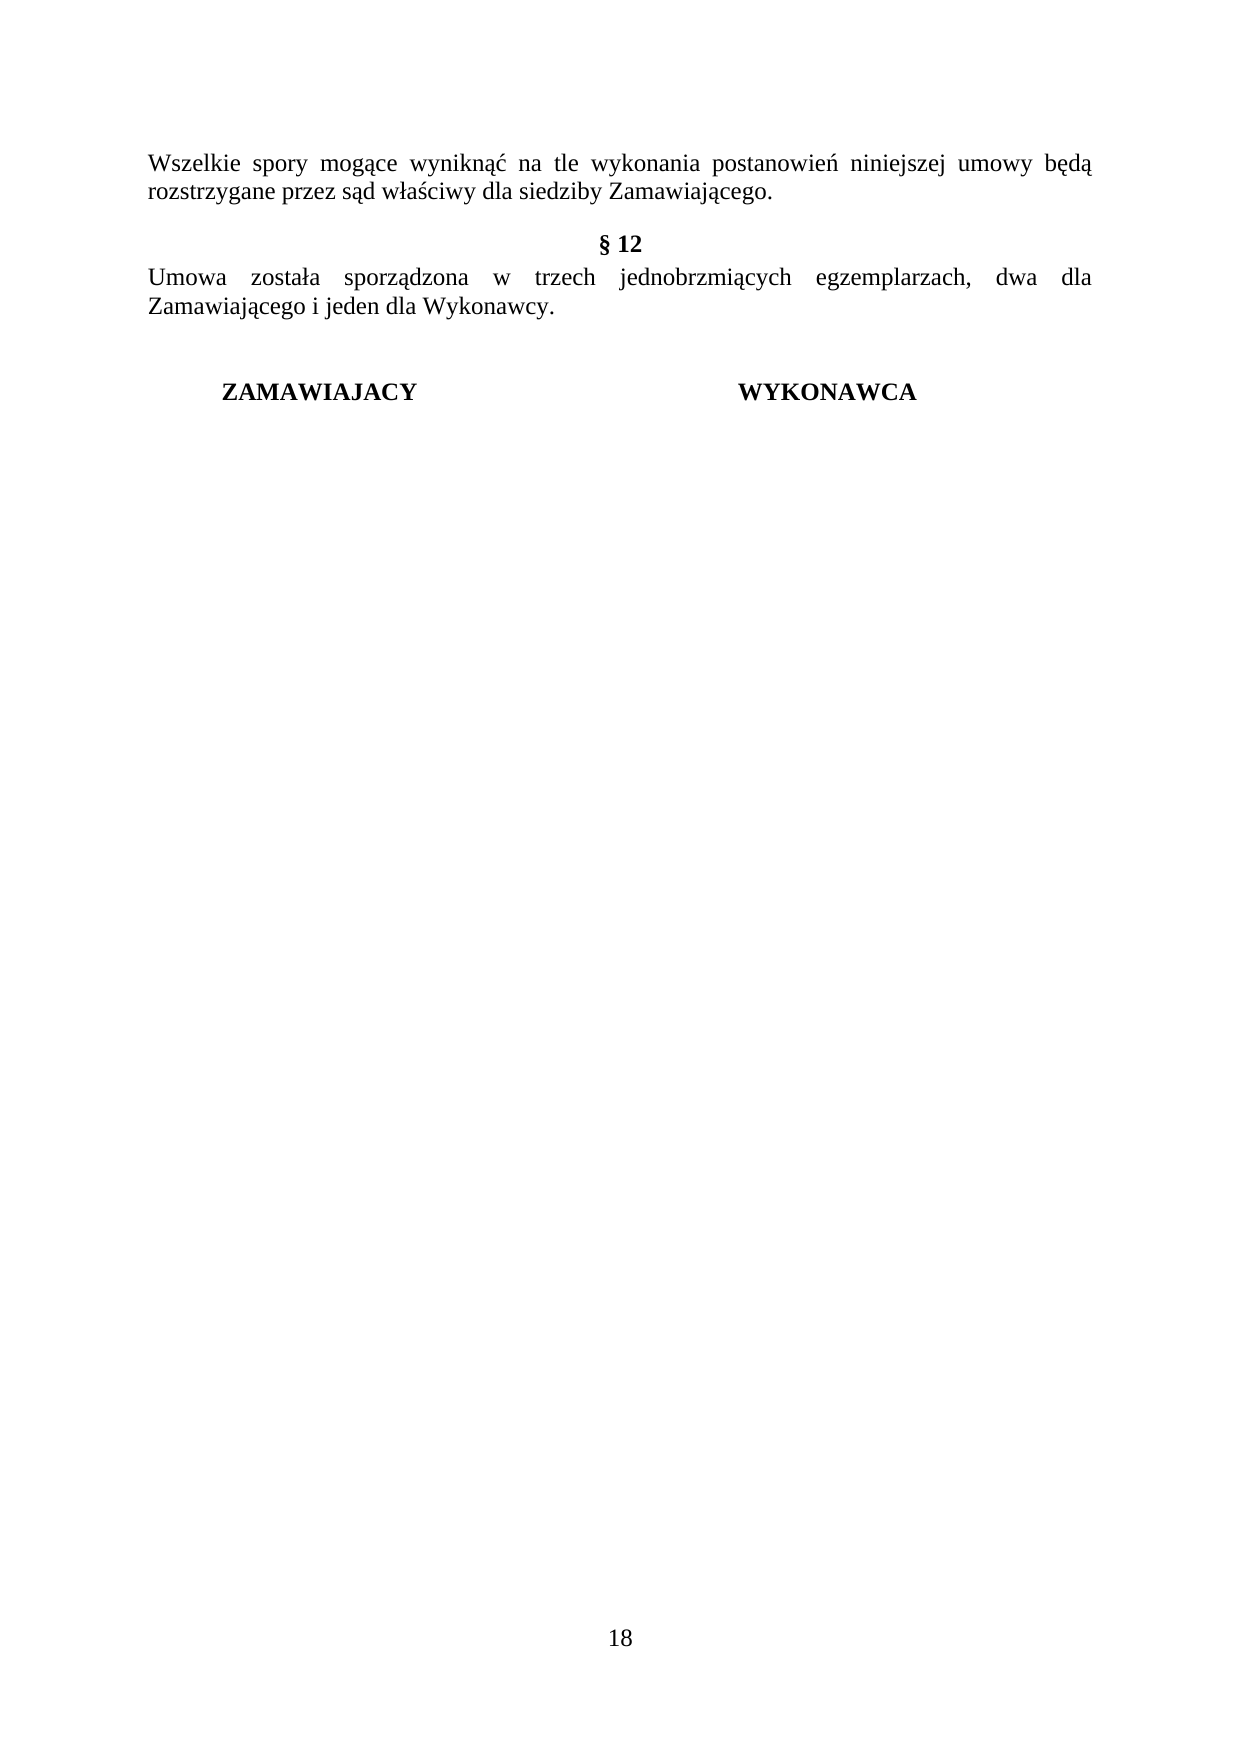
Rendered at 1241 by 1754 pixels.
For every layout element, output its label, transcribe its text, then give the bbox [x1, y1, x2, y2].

text Wszelkie spory mogące wyniknąć na tle wykonania postanowień niniejszej umowy będą rozstrzygane przez sąd właściwy dla siedziby Zamawiającego. [148, 148, 1093, 205]
text ZAMAWIAJACY WYKONAWCA [148, 377, 1093, 406]
text Umowa została sporządzona w trzech jednobrzmiących egzemplarzach, dwa dla Zamawiającego i jeden dla Wykonawcy. [148, 262, 1093, 320]
text § 12 [148, 229, 1093, 258]
